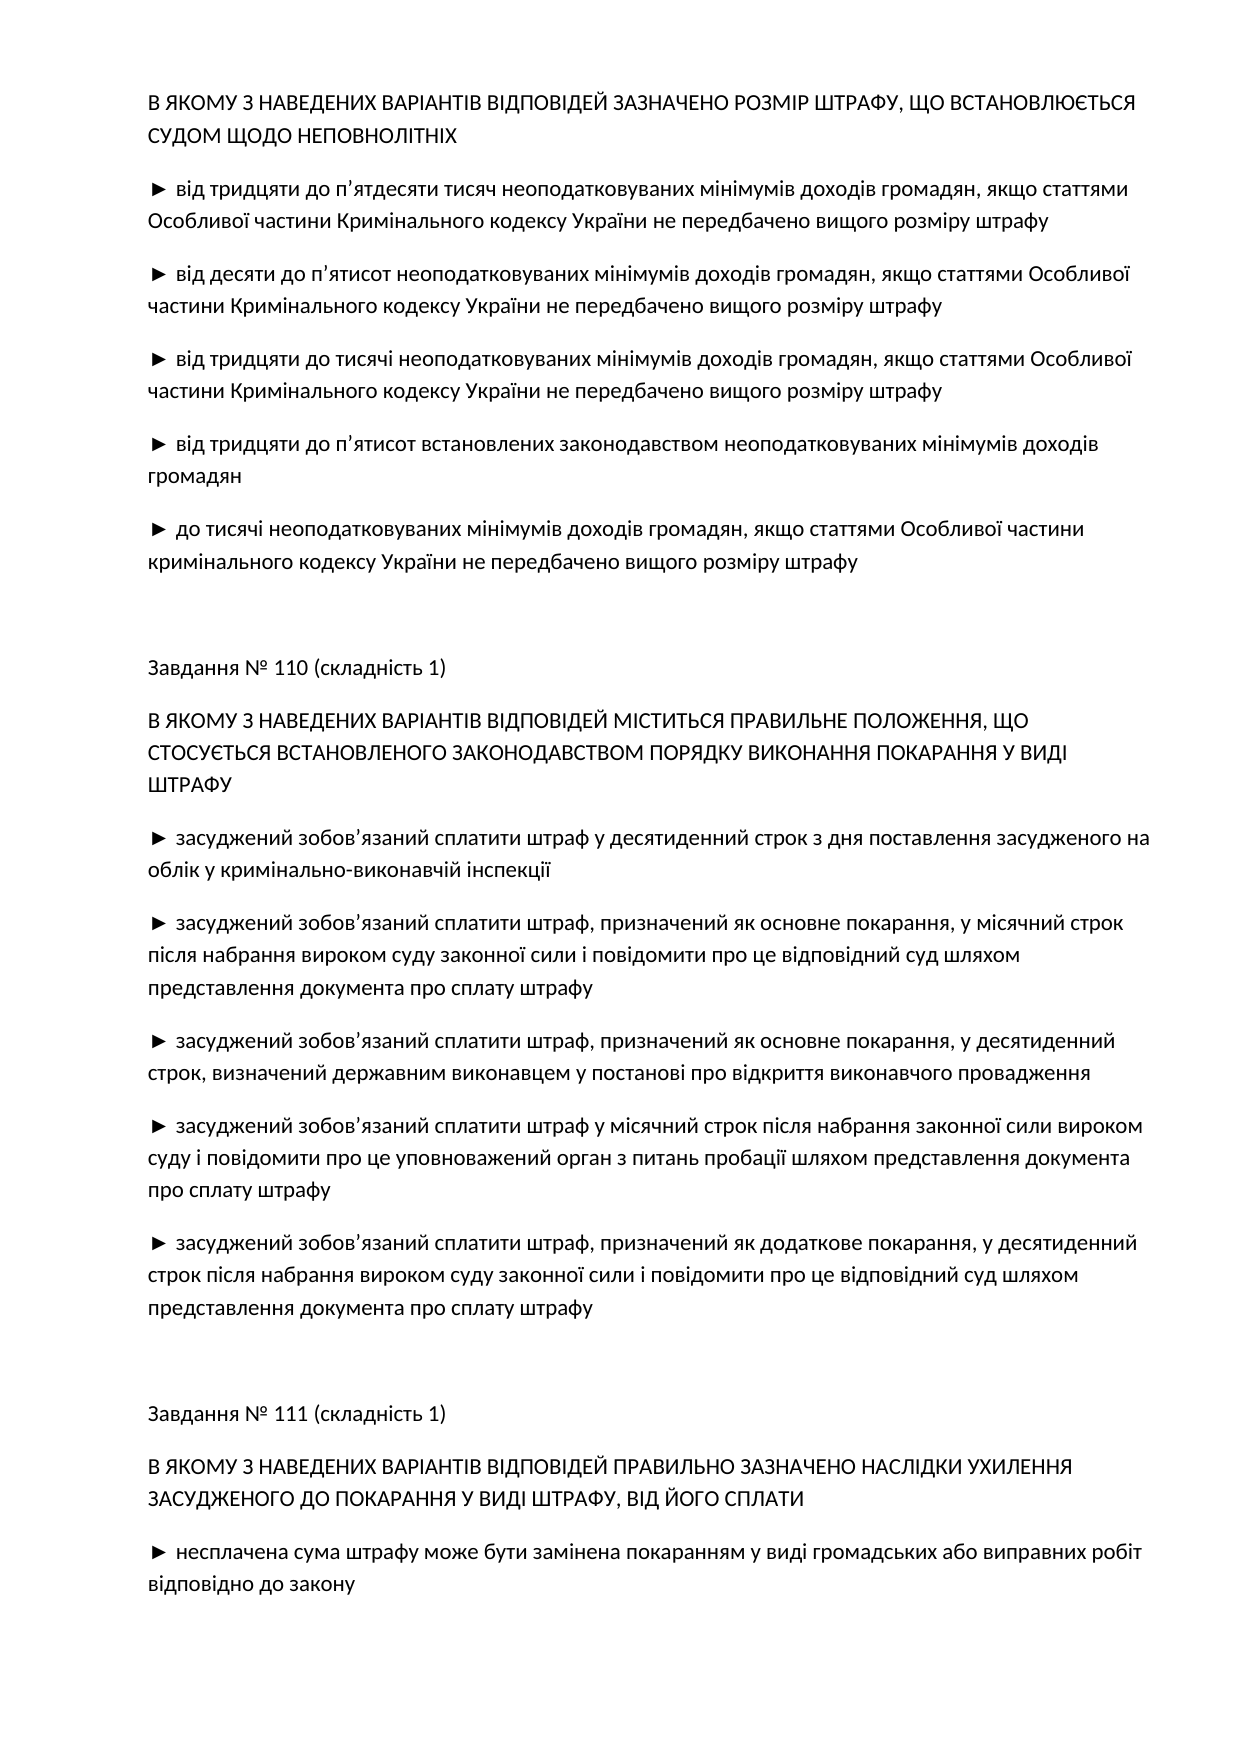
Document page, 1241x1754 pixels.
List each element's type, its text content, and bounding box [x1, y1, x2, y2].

text ► несплачена сума штрафу може бути замінена покаранням у виді громадських або виправних робіт відповідно до закону [148, 1537, 1152, 1597]
text ► від десяти до п’ятисот неоподатковуваних мінімумів доходів громадян, якщо статтями Особливої частини Кримінального кодексу України не передбачено вищого розміру штрафу [148, 259, 1152, 319]
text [148, 174, 1152, 234]
text В ЯКОМУ З НАВЕДЕНИХ ВАРІАНТІВ ВІДПОВІДЕЙ ЗАЗНАЧЕНО РОЗМІР ШТРАФУ, ЩО ВСТАНОВЛЮЄТЬСЯ СУДОМ ЩОДО НЕПОВНОЛІТНІХ [148, 88, 1152, 149]
text Завдання № 110 (складність 1) [148, 653, 1152, 681]
text ► від тридцяти до п’ятисот встановлених законодавством неоподатковуваних мінімумів доходів громадян [148, 429, 1152, 489]
text ► засуджений зобов’язаний сплатити штраф, призначений як додаткове покарання, у десятиденний строк після набрання вироком суду законної сили і повідомити про це відповідний суд шляхом представлення документа про сплату штрафу [148, 1228, 1152, 1321]
text ► засуджений зобов’язаний сплатити штраф у десятиденний строк з дня поставлення засудженого на облік у кримінально-виконавчій інспекції [148, 823, 1152, 883]
text Завдання № 111 (складність 1) [148, 1399, 1152, 1427]
text ► засуджений зобов’язаний сплатити штраф, призначений як основне покарання, у десятиденний строк, визначений державним виконавцем у постанові про відкриття виконавчого провадження [148, 1026, 1152, 1086]
text В ЯКОМУ З НАВЕДЕНИХ ВАРІАНТІВ ВІДПОВІДЕЙ ПРАВИЛЬНО ЗАЗНАЧЕНО НАСЛІДКИ УХИЛЕННЯ ЗАСУДЖЕНОГО ДО ПОКАРАННЯ У ВИДІ ШТРАФУ, ВІД ЙОГО СПЛАТИ [148, 1452, 1152, 1512]
text ► засуджений зобов’язаний сплатити штраф, призначений як основне покарання, у місячний строк після набрання вироком суду законної сили і повідомити про це відповідний суд шляхом представлення документа про сплату штрафу [148, 908, 1152, 1001]
text ► засуджений зобов’язаний сплатити штраф у місячний строк після набрання законної сили вироком суду і повідомити про це уповноважений орган з питань пробації шляхом представлення документа про сплату штрафу [148, 1111, 1152, 1203]
text В ЯКОМУ З НАВЕДЕНИХ ВАРІАНТІВ ВІДПОВІДЕЙ МІСТИТЬСЯ ПРАВИЛЬНЕ ПОЛОЖЕННЯ, ЩО СТОСУЄТЬСЯ ВСТАНОВЛЕНОГО ЗАКОНОДАВСТВОМ ПОРЯДКУ ВИКОНАННЯ ПОКАРАННЯ У ВИДІ ШТРАФУ [148, 706, 1152, 798]
